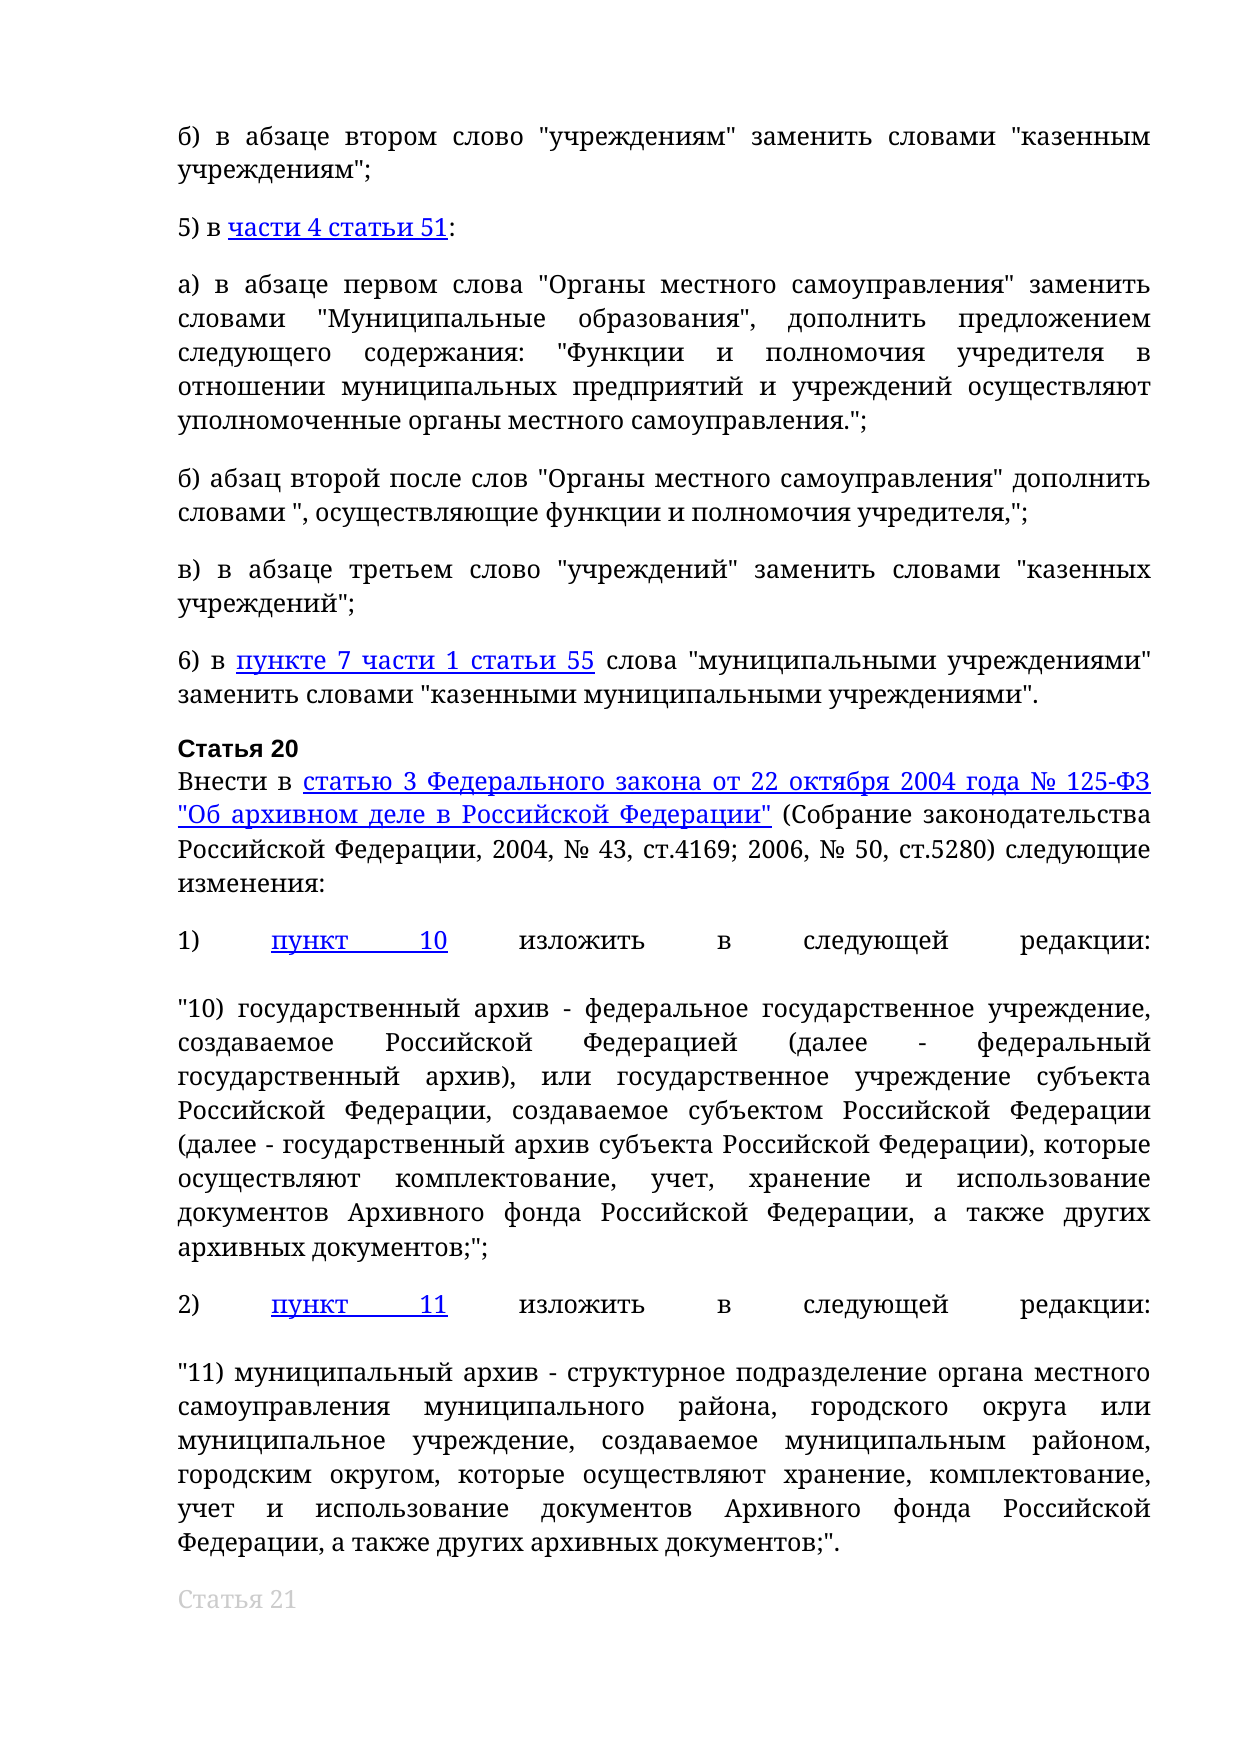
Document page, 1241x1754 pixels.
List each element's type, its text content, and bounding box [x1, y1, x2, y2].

text Статья 21 [177, 1582, 1152, 1616]
text 1) пункт 10 изложить в следующей редакции: "10) государственный архив - федеральное государственное учреждение, создаваемое Российской Федерацией (далее - федеральный государственный архив), или государственное учреждение субъекта Российской Федерации, создаваемое субъектом Российской Федерации (далее - государственный архив субъекта Российской Федерации), которые осуществляют комплектование, учет, хранение и использование документов Архивного фонда Российской Федерации, а также других архивных документов;"; [177, 923, 1152, 1263]
text а) в абзаце первом слова "Органы местного самоуправления" заменить словами "Муниципальные образования", дополнить предложением следующего содержания: "Функции и полномочия учредителя в отношении муниципальных предприятий и учреждений осуществляют уполномоченные органы местного самоуправления."; [177, 267, 1152, 437]
text б) абзац второй после слов "Органы местного самоуправления" дополнить словами ", осуществляющие функции и полномочия учредителя,"; [177, 460, 1152, 528]
text 2) пункт 11 изложить в следующей редакции: "11) муниципальный архив - структурное подразделение органа местного самоуправления муниципального района, городского округа или муниципальное учреждение, создаваемое муниципальным районом, городским округом, которые осуществляют хранение, комплектование, учет и использование документов Архивного фонда Российской Федерации, а также других архивных документов;". [177, 1286, 1152, 1559]
text Статья 20 [177, 734, 1152, 763]
text 6) в пункте 7 части 1 статьи 55 слова "муниципальными учреждениями" заменить словами "казенными муниципальными учреждениями". [177, 643, 1152, 711]
text Внести в статью 3 Федерального закона от 22 октября 2004 года № 125-ФЗ "Об архивном деле в Российской Федерации" (Собрание законодательства Российской Федерации, 2004, № 43, ст.4169; 2006, № 50, ст.5280) следующие изменения: [177, 763, 1152, 899]
text б) в абзаце втором слово "учреждениям" заменить словами "казенным учреждениям"; [177, 118, 1152, 186]
text в) в абзаце третьем слово "учреждений" заменить словами "казенных учреждений"; [177, 552, 1152, 620]
text 5) в части 4 статьи 51: [177, 209, 1152, 243]
